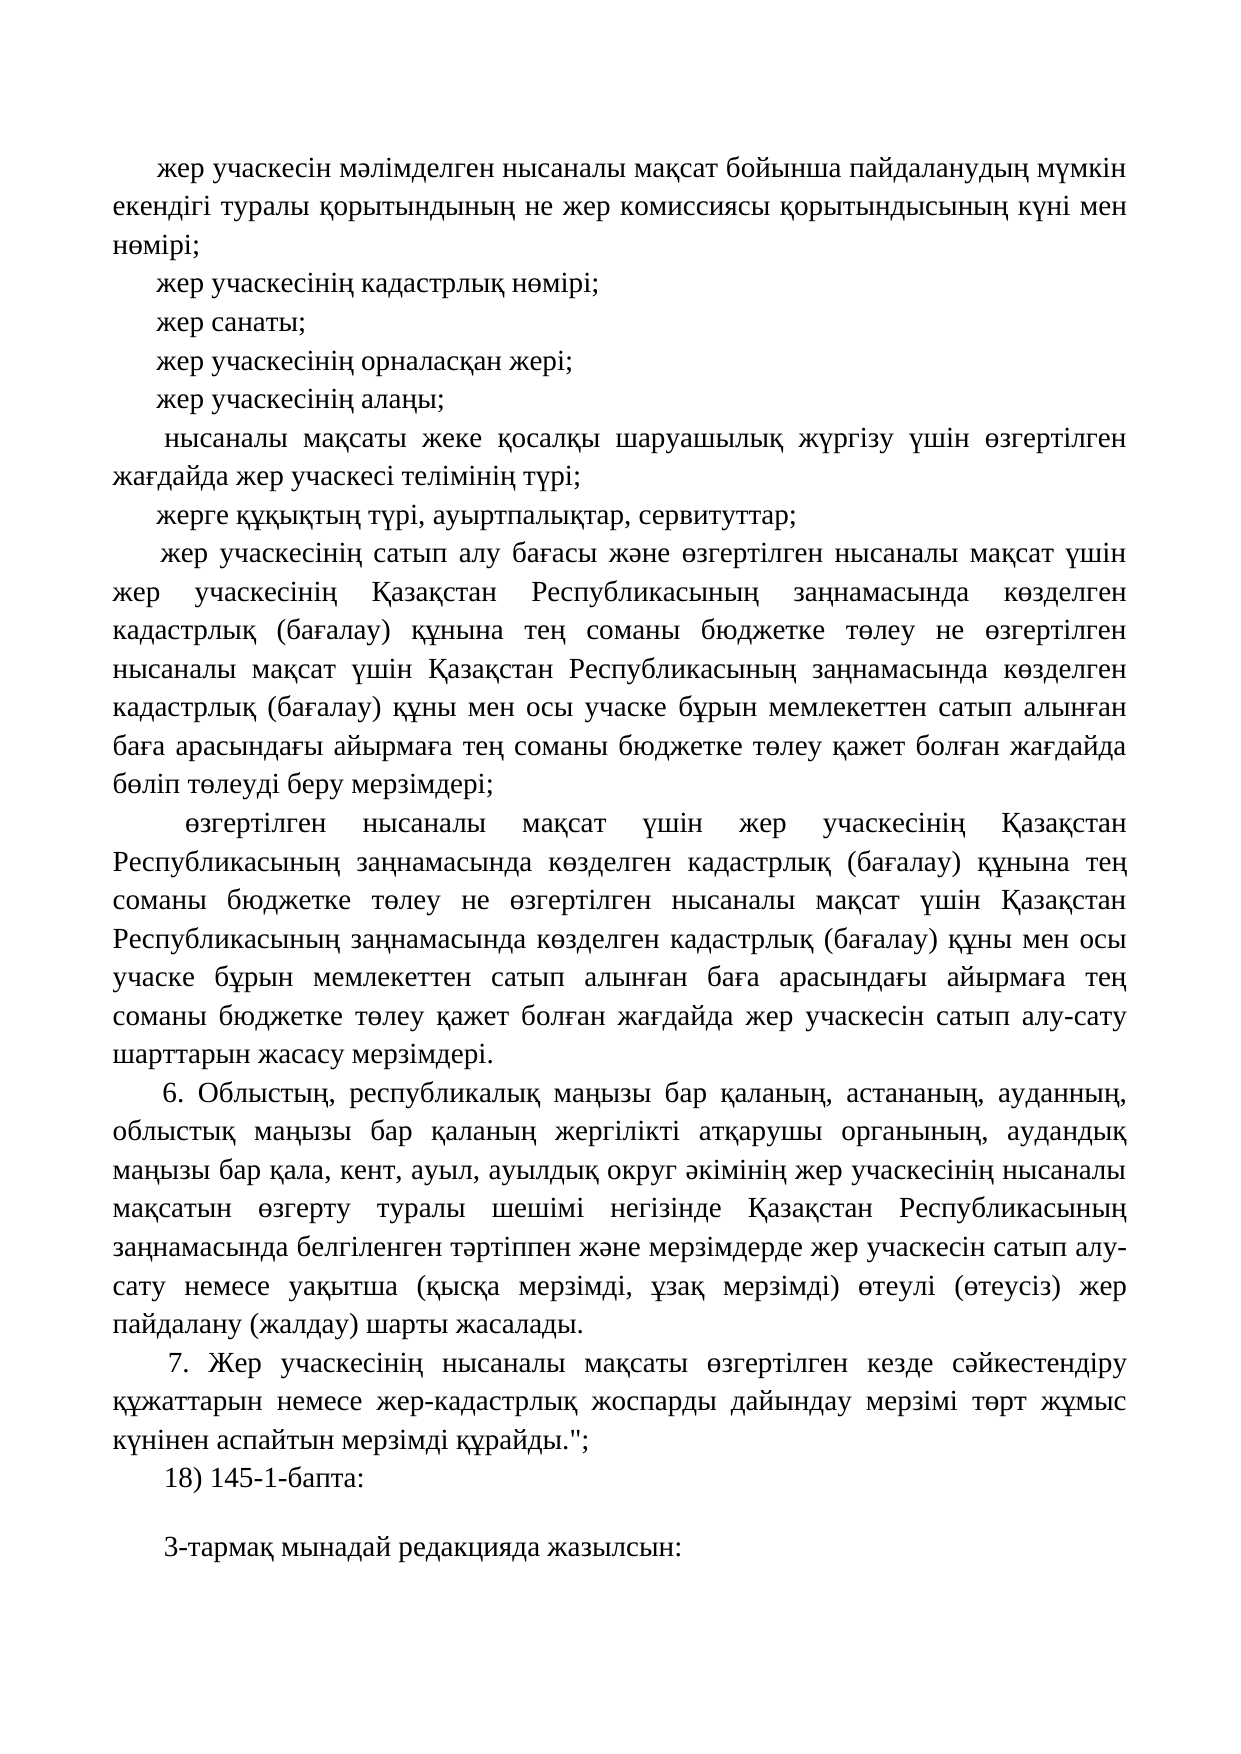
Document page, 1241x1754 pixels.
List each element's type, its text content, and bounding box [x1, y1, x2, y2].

text жер санаты; [112, 304, 1128, 338]
text жер учаскесінің орналасқан жері; [112, 343, 1128, 376]
text 7. Жер учаскесінің нысаналы мақсаты өзгертілген кезде сәйкестендіру құжаттарын немесе жер-кадастрлық жоспарды дайындау мерзімі төрт жұмыс күнінен аспайтын мерзімді құрайды."; [112, 1345, 1128, 1455]
text жер учаскесінің кадастрлық нөмірі; [112, 266, 1128, 299]
text 6. Облыстың, республикалық маңызы бар қаланың, астананың, ауданның, облыстық маңызы бар қаланың жергілікті атқарушы органының, аудандық маңызы бар қала, кент, ауыл, ауылдық округ әкімінің жер учаскесінің нысаналы мақсатын өзгерту туралы шешімі негізінде Қазақстан Республикасының заңнамасында белгіленген тәртіппен және мерзімдерде жер учаскесін сатып алу-сату немесе уақытша (қысқа мерзімді, ұзақ мерзімді) өтеулі (өтеусіз) жер пайдалану (жалдау) шарты жасалады. [112, 1075, 1128, 1340]
text жер учаскесінің алаңы; [112, 381, 1128, 415]
text өзгертілген нысаналы мақсат үшін жер учаскесінің Қазақстан Республикасының заңнамасында көзделген кадастрлық (бағалау) құнына тең соманы бюджетке төлеу не өзгертілген нысаналы мақсат үшін Қазақстан Республикасының заңнамасында көзделген кадастрлық (бағалау) құны мен осы учаске бұрын мемлекеттен сатып алынған баға арасындағы айырмаға тең соманы бюджетке төлеу қажет болған жағдайда жер учаскесін сатып алу-сату шарттарын жасасу мерзімдері. [112, 805, 1128, 1070]
text 3-тармақ мынадай редакцияда жазылсын: [112, 1529, 1128, 1563]
text жер учаскесінің сатып алу бағасы және өзгертілген нысаналы мақсат үшін жер учаскесінің Қазақстан Республикасының заңнамасында көзделген кадастрлық (бағалау) құнына тең соманы бюджетке төлеу не өзгертілген нысаналы мақсат үшін Қазақстан Республикасының заңнамасында көзделген кадастрлық (бағалау) құны мен осы учаске бұрын мемлекеттен сатып алынған баға арасындағы айырмаға тең соманы бюджетке төлеу қажет болған жағдайда бөліп төлеуді беру мерзімдері; [112, 535, 1128, 800]
text жерге құқықтың түрі, ауыртпалықтар, сервитуттар; [112, 497, 1128, 530]
text 18) 145-1-бапта: [112, 1460, 1128, 1494]
text нысаналы мақсаты жеке қосалқы шаруашылық жүргізу үшін өзгертілген жағдайда жер учаскесі телімінің түрі; [112, 420, 1128, 492]
text жер учаскесін мәлімделген нысаналы мақсат бойынша пайдаланудың мүмкін екендігі туралы қорытындының не жер комиссиясы қорытындысының күні мен нөмірі; [112, 150, 1128, 261]
